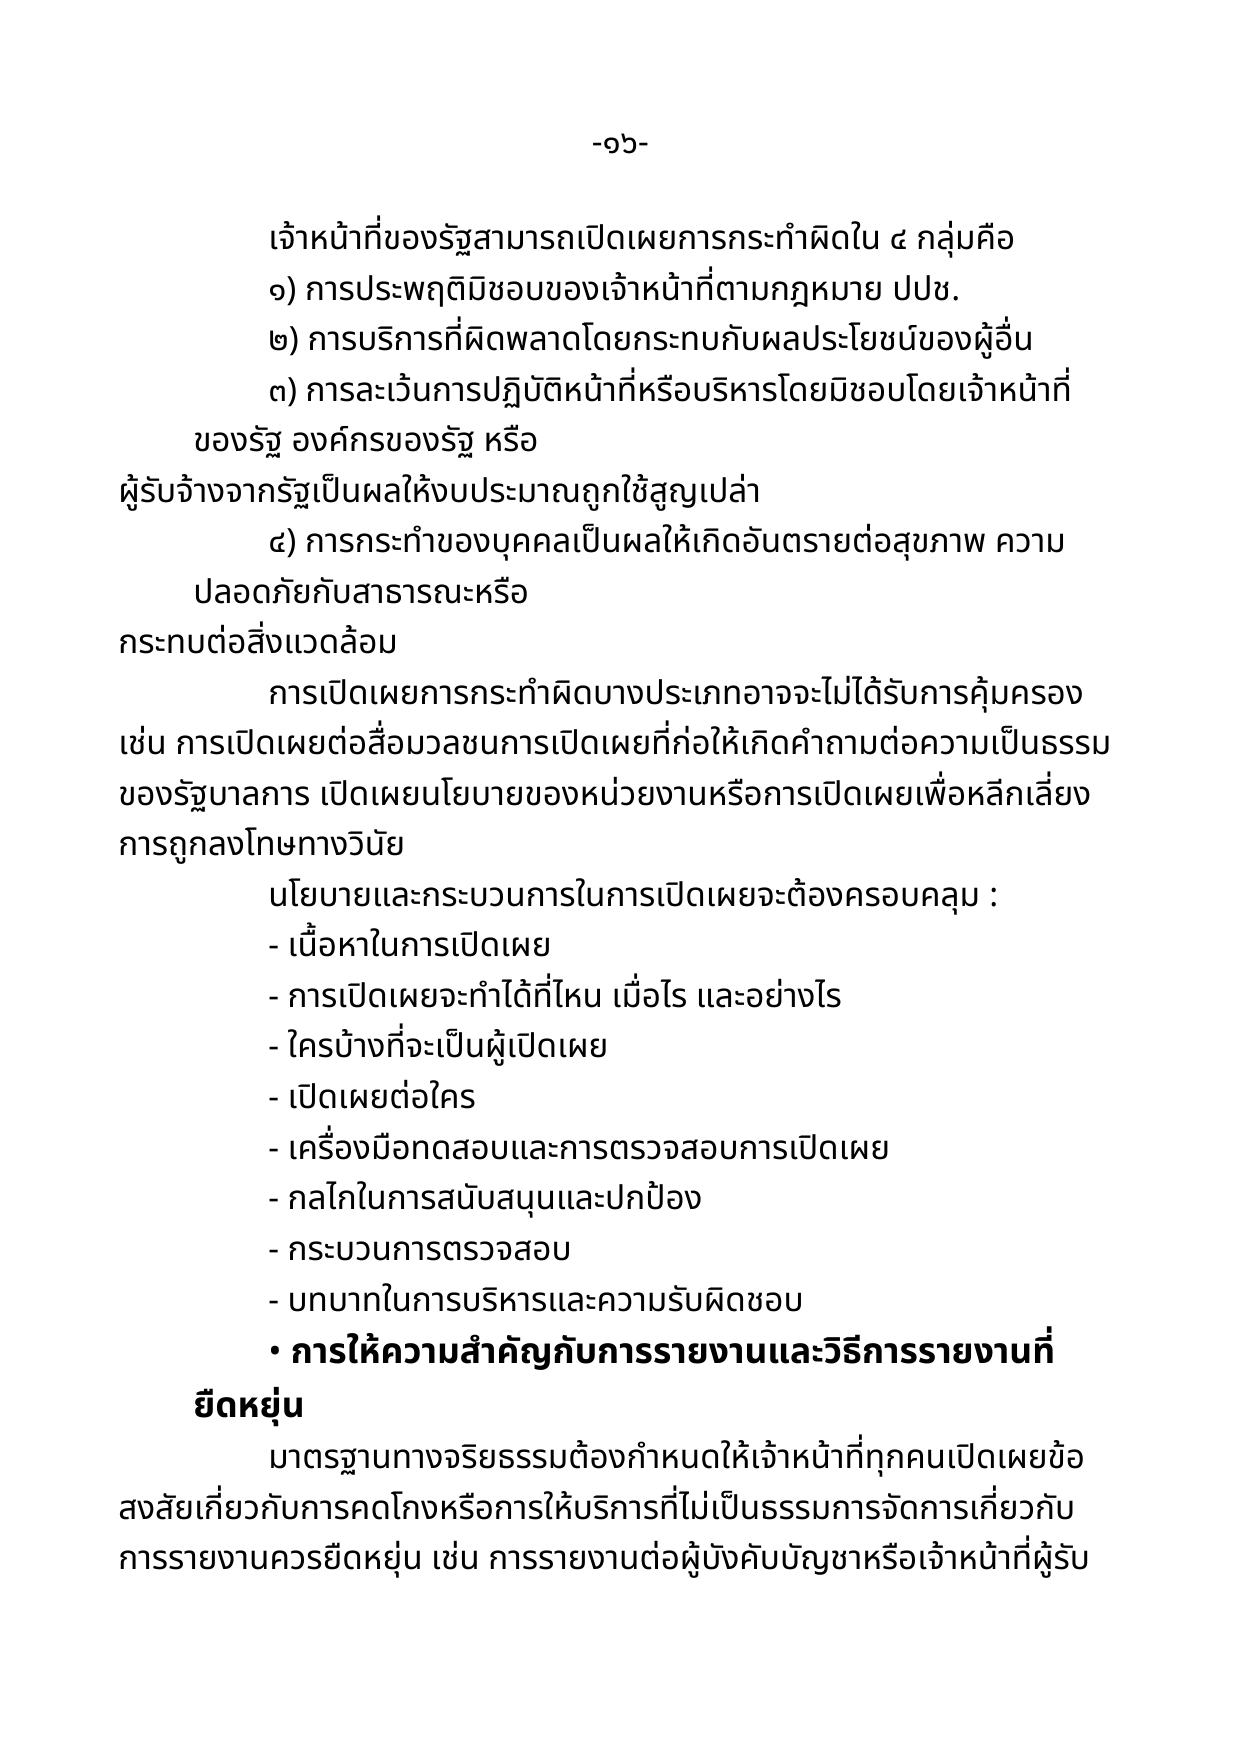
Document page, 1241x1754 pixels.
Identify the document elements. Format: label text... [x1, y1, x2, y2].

text • การให้ความสำคัญกับการรายงานและวิธีการรายงานที่ยืดหยุ่น [193, 1326, 1122, 1433]
text ผู้รับจ้างจากรัฐเป็นผลให้งบประมาณถูกใช้สูญเปล่า [118, 467, 1122, 517]
text ๑) การประพฤติมิชอบของเจ้าหน้าที่ตามกฎหมาย ปปช. [193, 264, 1122, 315]
text - การเปิดเผยจะทำได้ที่ไหน เมื่อไร และอย่างไร [193, 972, 1122, 1022]
text - เนื้อหาในการเปิดเผย [193, 921, 1122, 972]
text ๒) การบริการที่ผิดพลาดโดยกระทบกับผลประโยชน์ของผู้อื่น [193, 315, 1122, 366]
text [118, 1433, 1122, 1585]
text - ใครบ้างที่จะเป็นผู้เปิดเผย [193, 1022, 1122, 1073]
text นโยบายและกระบวนการในการเปิดเผยจะต้องครอบคลุม : [193, 870, 1122, 921]
text - บทบาทในการบริหารและความรับผิดชอบ [193, 1275, 1122, 1326]
text กระทบต่อสิ่งแวดล้อม [118, 618, 1122, 669]
text -๑๖- [118, 118, 1122, 169]
text ๓) การละเว้นการปฏิบัติหน้าที่หรือบริหารโดยมิชอบโดยเจ้าหน้าที่ของรัฐ องค์กรของรัฐ หรือ [193, 366, 1122, 467]
text การเปิดเผยการกระทำผิดบางประเภทอาจจะไม่ได้รับการคุ้มครอง เช่น การเปิดเผยต่อสื่อมวลชนการเปิดเผยที่ก่อให้เกิดคำถามต่อความเป็นธรรมของรัฐบาลการ เปิดเผยนโยบายของหน่วยงานหรือการเปิดเผยเพื่อหลีกเลี่ยงการถูกลงโทษทางวินัย [118, 669, 1122, 870]
text - เครื่องมือทดสอบและการตรวจสอบการเปิดเผย [193, 1123, 1122, 1174]
text - กลไกในการสนับสนุนและปกป้อง [193, 1174, 1122, 1225]
text - เปิดเผยต่อใคร [193, 1073, 1122, 1123]
text - กระบวนการตรวจสอบ [193, 1225, 1122, 1275]
text ๔) การกระทำของบุคคลเป็นผลให้เกิดอันตรายต่อสุขภาพ ความปลอดภัยกับสาธารณะหรือ [193, 517, 1122, 618]
text เจ้าหน้าที่ของรัฐสามารถเปิดเผยการกระทำผิดใน ๔ กลุ่มคือ [193, 214, 1122, 264]
